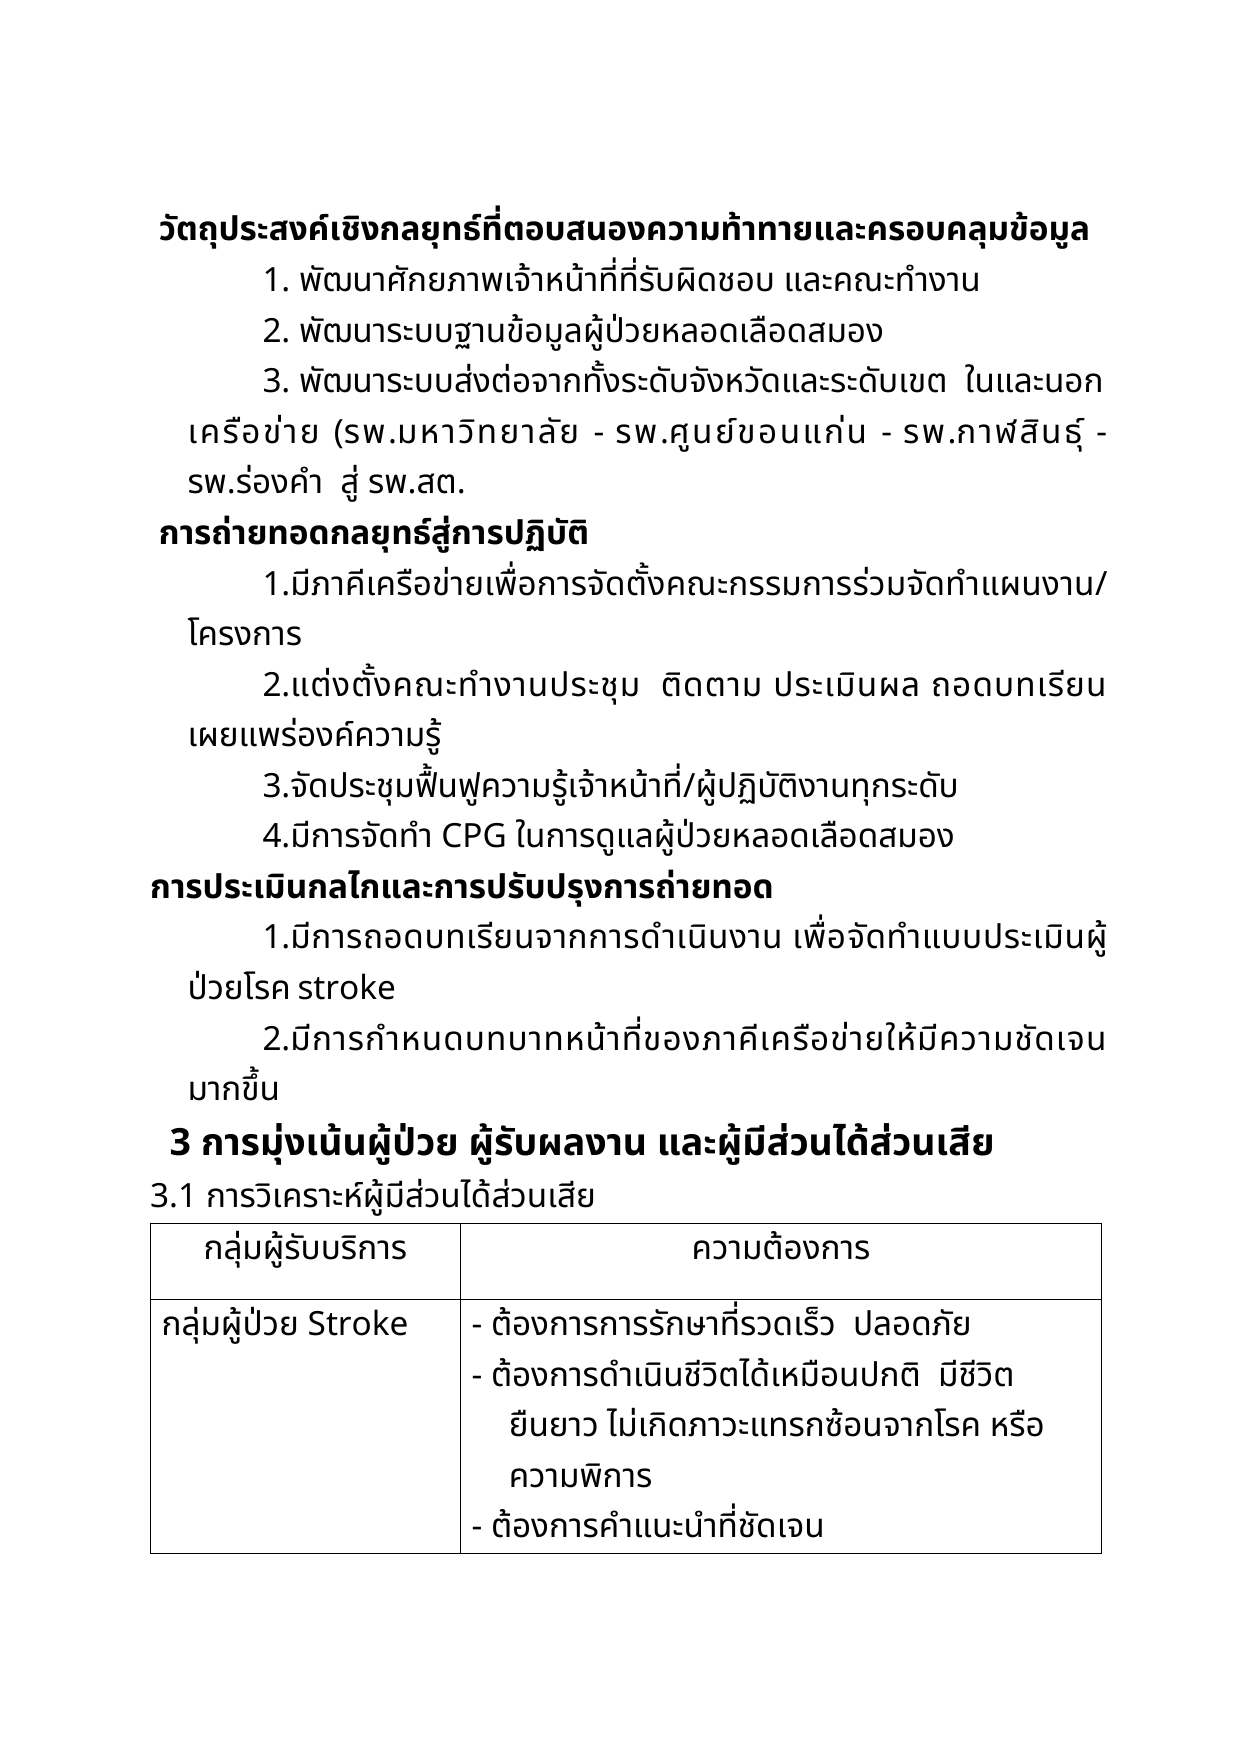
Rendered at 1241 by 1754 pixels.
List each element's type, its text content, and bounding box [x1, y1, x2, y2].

text 3. พัฒนาระบบส่งต่อจากทั้งระดับจังหวัดและระดับเขต ในและนอกเครือข่าย (รพ.มหาวิทยาลัย - รพ.ศูนย์ขอนแก่น - รพ.กาฬสินธุ์ - รพ.ร่องคำ สู่ รพ.สต. [187, 357, 1107, 509]
text 2. พัฒนาระบบฐานข้อมูลผู้ป่วยหลอดเลือดสมอง [187, 306, 1107, 357]
text 2.มีการกำหนดบทบาทหน้าที่ของภาคีเครือข่ายให้มีความชัดเจนมากขึ้น [187, 1014, 1107, 1115]
text 3.1 การวิเคราะห์ผู้มีส่วนได้ส่วนเสีย [150, 1172, 1107, 1223]
text 4.มีการจัดทำ CPG ในการดูแลผู้ป่วยหลอดเลือดสมอง [187, 812, 1107, 863]
text 1. พัฒนาศักยภาพเจ้าหน้าที่ที่รับผิดชอบ และคณะทำงาน [187, 256, 1107, 306]
text การประเมินกลไกและการปรับปรุงการถ่ายทอด [150, 863, 1107, 913]
text 3 การมุ่งเน้นผู้ป่วย ผู้รับผลงาน และผู้มีส่วนได้ส่วนเสีย [150, 1115, 1107, 1172]
text 2.แต่งตั้งคณะทำงานประชุม ติดตาม ประเมินผล ถอดบทเรียน เผยแพร่องค์ความรู้ [187, 660, 1107, 761]
text 3.จัดประชุมฟื้นฟูความรู้เจ้าหน้าที่/ผู้ปฏิบัติงานทุกระดับ [187, 761, 1107, 812]
table_header ความต้องการ [461, 1224, 1101, 1299]
table_header กลุ่มผู้รับบริการ [151, 1224, 460, 1299]
text การถ่ายทอดกลยุทธ์สู่การปฏิบัติ [150, 509, 1107, 559]
text วัตถุประสงค์เชิงกลยุทธ์ที่ตอบสนองความท้าทายและครอบคลุมข้อมูล [150, 205, 1107, 256]
table_cell กลุ่มผู้ป่วย Stroke [151, 1300, 460, 1553]
table_cell - ต้องการการรักษาที่รวดเร็ว ปลอดภัย - ต้องการดำเนินชีวิตได้เหมือนปกติ มีชีวิตยืนยาว ไม่เกิดภาวะแทรกซ้อนจากโรค หรือความพิการ - ต้องการคำแนะนำที่ชัดเจน [461, 1300, 1101, 1553]
text 1.มีภาคีเครือข่ายเพื่อการจัดตั้งคณะกรรมการร่วมจัดทำแผนงาน/โครงการ [187, 559, 1107, 660]
text 1.มีการถอดบทเรียนจากการดำเนินงาน เพื่อจัดทำแบบประเมินผู้ป่วยโรคstroke [187, 913, 1107, 1014]
